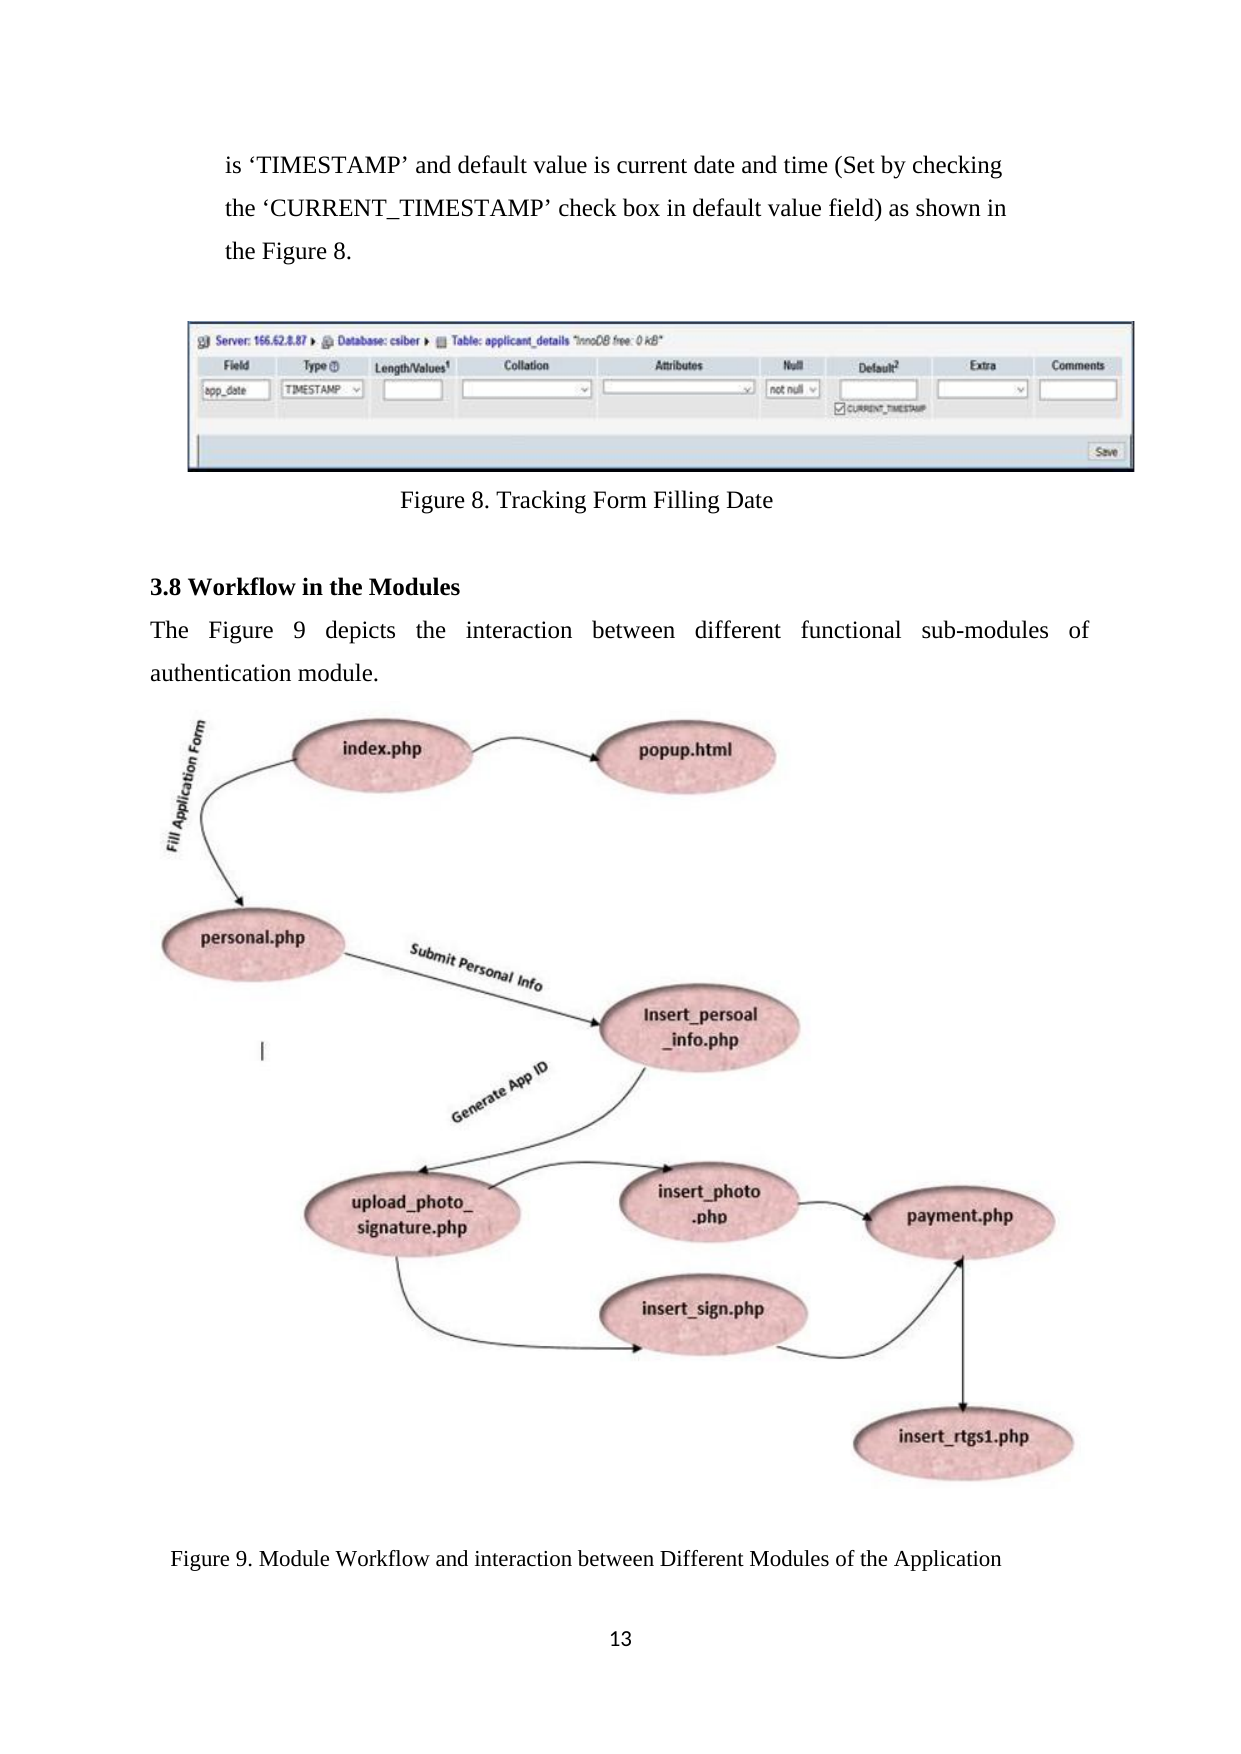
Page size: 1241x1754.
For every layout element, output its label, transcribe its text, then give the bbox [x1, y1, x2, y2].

text 3.8 Workflow in the Modules [150, 572, 1023, 600]
text Figure 8. Tracking Form Filling Date [150, 485, 1023, 514]
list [187, 150, 1023, 265]
text The Figure 9 depicts the interaction between different functional sub-modules of authentication module. [150, 615, 1090, 687]
picture [150, 701, 1085, 1489]
text Figure 9. Module Workflow and interaction between Different Modules of the Application [150, 1546, 1023, 1572]
picture [187, 321, 1135, 472]
